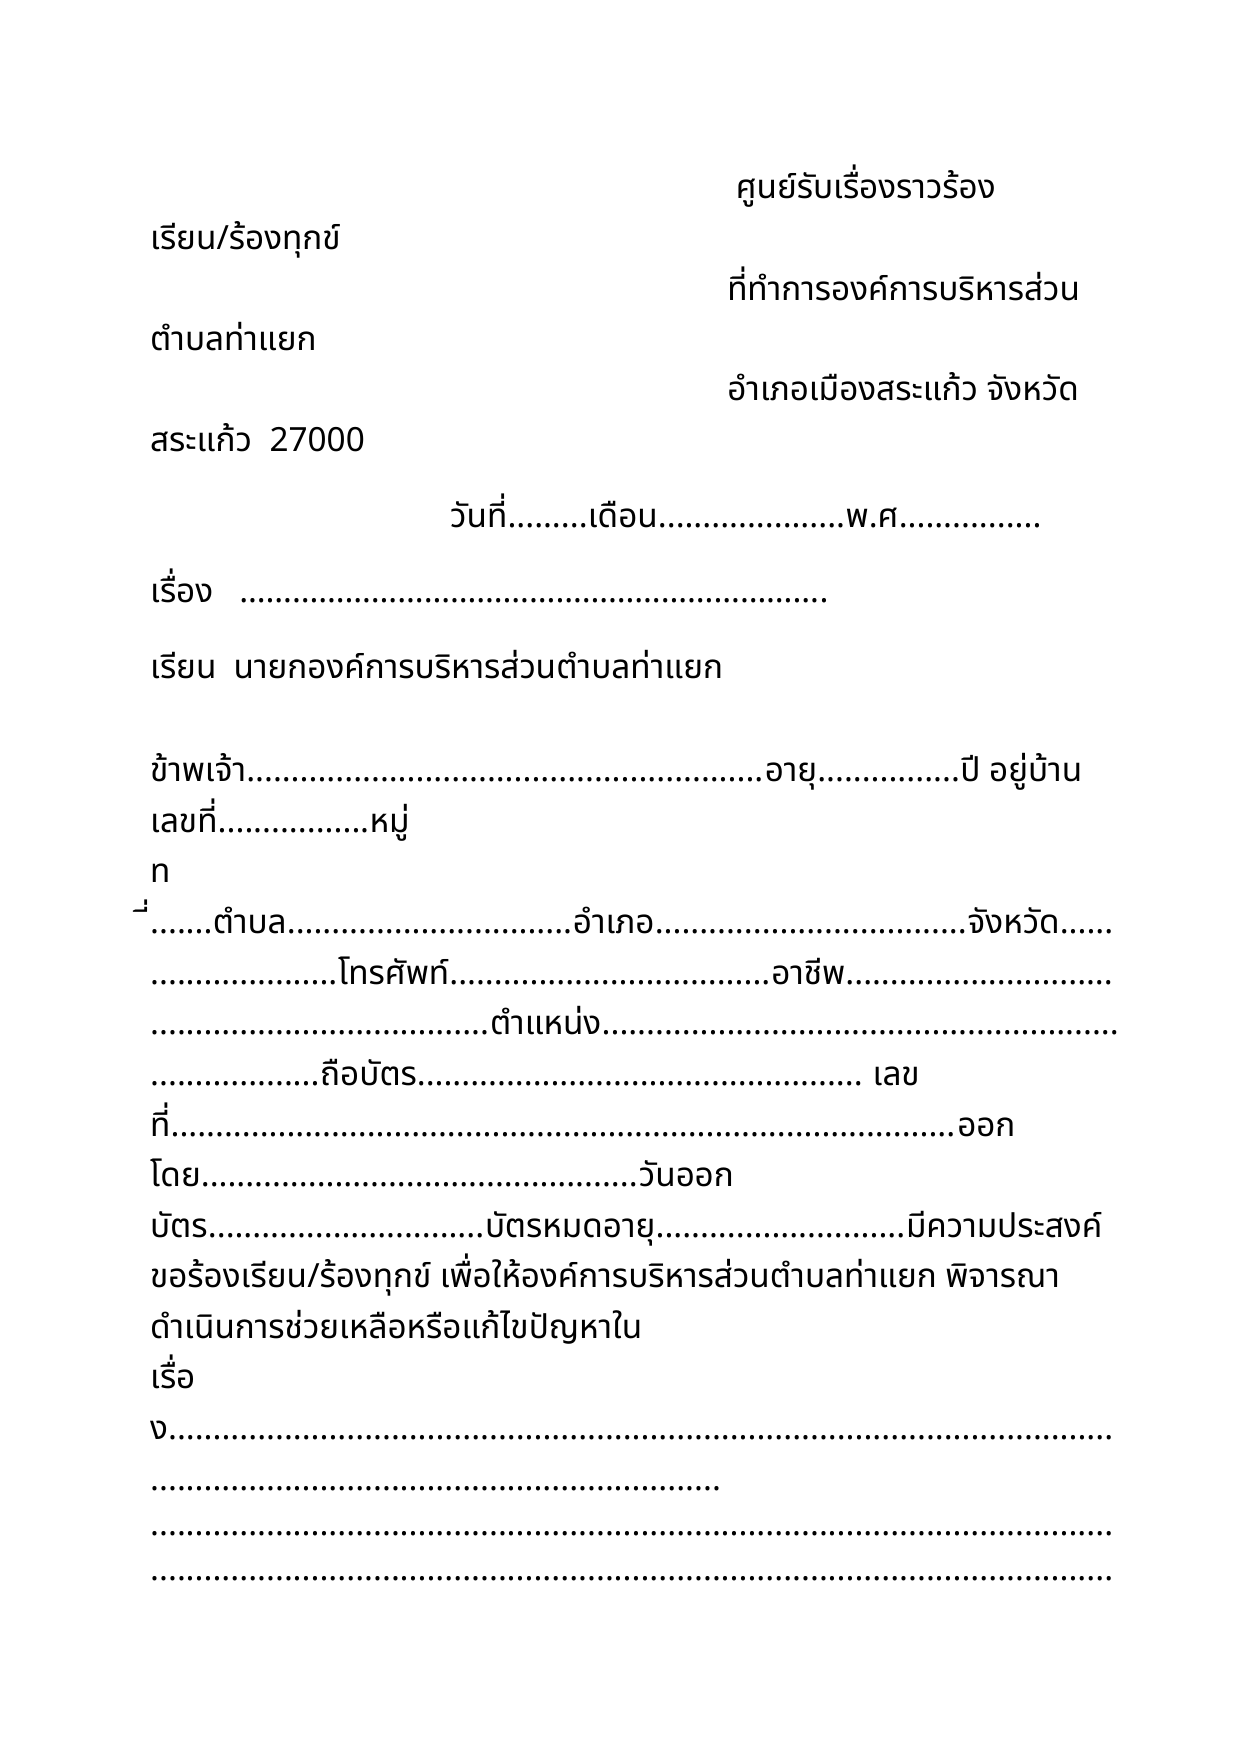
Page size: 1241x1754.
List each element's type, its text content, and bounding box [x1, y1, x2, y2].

text วันที่.........เดือน.....................พ.ศ................ [150, 491, 1122, 542]
text ศูนย์รับเรื่องราวร้องเรียน/ร้องทุกข์ [150, 163, 1122, 264]
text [150, 1500, 1122, 1591]
text เรื่อง …………………………………………………………. [150, 567, 1122, 618]
text เรียน นายกองค์การบริหารส่วนตำบลท่าแยก [150, 643, 1122, 693]
text อำเภอเมืองสระแก้ว จังหวัดสระแก้ว 27000 [150, 365, 1122, 466]
text ข้าพเจ้า..........................................................อายุ................ปี อยู่บ้านเลขที่.................หมู่ที่.......ตำบล................................อำเภอ...................................จังหวัด...........................โทรศัพท์....................................อาชีพ....................................................................ตำแหน่ง.............................................................................ถือบัตร.................................................. เลขที่........................................................................................ออกโดย.................................................วันออกบัตร...............................บัตรหมดอายุ............................มีความประสงค์ขอร้องเรียน/ร้องทุกข์ เพื่อให้องค์การบริหารส่วนตำบลท่าแยก พิจารณาดำเนินการช่วยเหลือหรือแก้ไขปัญหาในเรื่อง.......................................................................................................................................................................... [150, 718, 1122, 1500]
text ที่ทำการองค์การบริหารส่วนตำบลท่าแยก [150, 264, 1122, 365]
